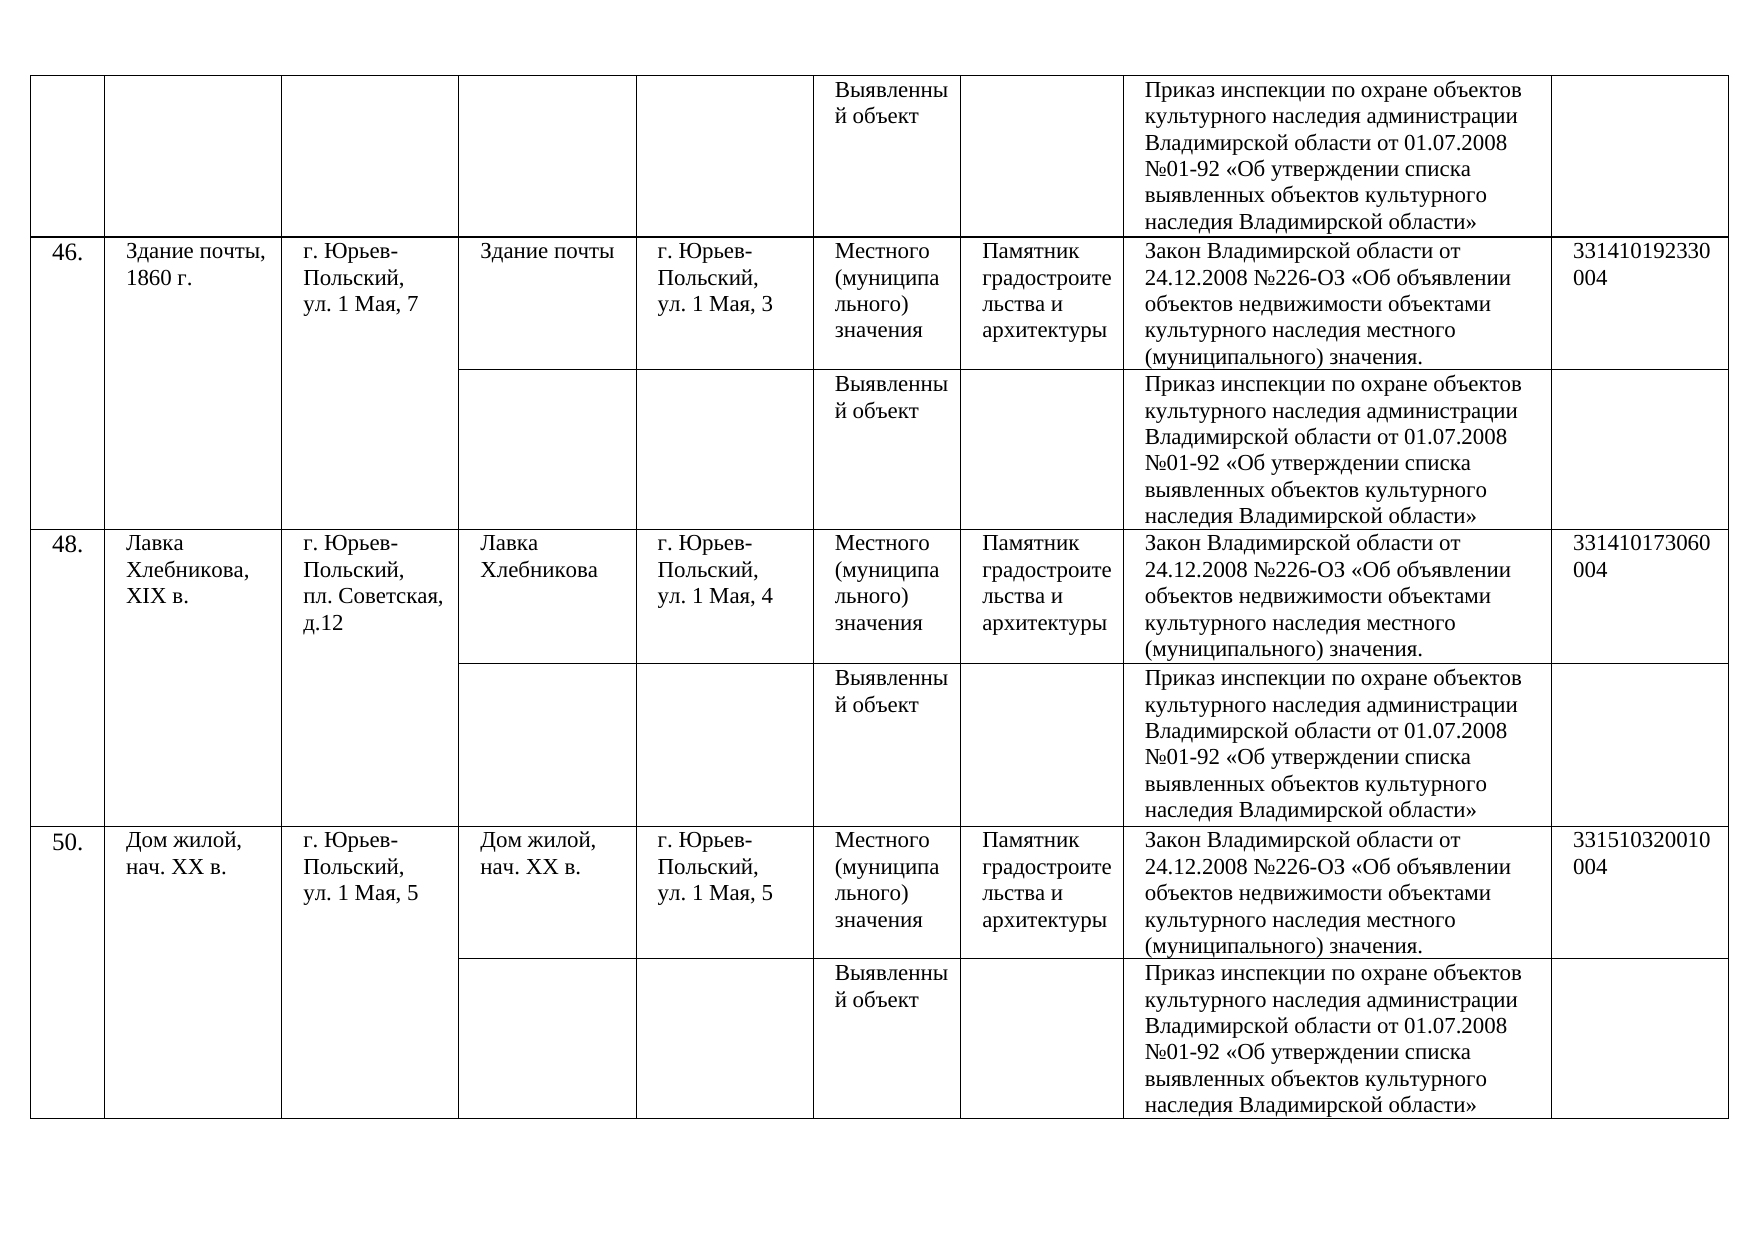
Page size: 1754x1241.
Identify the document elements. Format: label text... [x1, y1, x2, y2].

table_cell [637, 370, 813, 528]
table_cell [31, 827, 104, 1117]
table_cell Памятник градостроительства и архитектуры [961, 238, 1123, 369]
table_cell [961, 370, 1123, 528]
table_cell Местного (муниципального) значения [814, 238, 960, 369]
table_cell г. Юрьев-Польский, ул. 1 Мая, 5 [282, 827, 458, 1117]
table_cell Здание почты, 1860 г. [105, 238, 281, 528]
table_cell 331410173060004 [1552, 530, 1728, 663]
table_cell Выявленный объект [814, 664, 960, 826]
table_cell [105, 76, 281, 236]
table_cell Дом жилой, нач. XX в. [459, 827, 636, 958]
table_cell [637, 664, 813, 826]
table_cell Выявленный объект [814, 76, 960, 236]
table_cell [1552, 664, 1728, 826]
table_cell [459, 76, 636, 236]
table_cell Лавка Хлебникова [459, 530, 636, 663]
table_cell 331510320010004 [1552, 827, 1728, 958]
table_cell г. Юрьев-Польский, ул. 1 Мая, 4 [637, 530, 813, 663]
table_cell г. Юрьев-Польский, ул. 1 Мая, 3 [637, 238, 813, 369]
table_cell Выявленный объект [814, 370, 960, 528]
table_cell Памятник градостроительства и архитектуры [961, 827, 1123, 958]
table_cell Лавка Хлебникова, XIX в. [105, 530, 281, 826]
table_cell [282, 76, 458, 236]
table_cell 331410192330004 [1552, 238, 1728, 369]
table_cell Дом жилой, нач. XX в. [105, 827, 281, 1117]
table_cell Местного (муниципального) значения [814, 827, 960, 958]
table_cell [31, 238, 104, 528]
table_cell Здание почты [459, 238, 636, 369]
table_cell г. Юрьев-Польский, ул. 1 Мая, 5 [637, 827, 813, 958]
table_cell г. Юрьев-Польский, пл. Советская, д.12 [282, 530, 458, 826]
table_cell Выявленный объект [814, 959, 960, 1117]
table_cell [637, 959, 813, 1117]
table_cell [459, 959, 636, 1117]
table_cell [1552, 959, 1728, 1117]
table_cell [31, 76, 104, 236]
table_cell Памятник градостроительства и архитектуры [961, 530, 1123, 663]
table_cell [961, 76, 1123, 236]
table_cell [31, 530, 104, 826]
table_cell г. Юрьев-Польский, ул. 1 Мая, 7 [282, 238, 458, 528]
table_cell [459, 664, 636, 826]
table_cell Местного (муниципального) значения [814, 530, 960, 663]
table_cell [1552, 370, 1728, 528]
table_cell [459, 370, 636, 528]
table_cell [961, 959, 1123, 1117]
table_cell [637, 76, 813, 236]
table_cell [961, 664, 1123, 826]
table_cell [1552, 76, 1728, 236]
